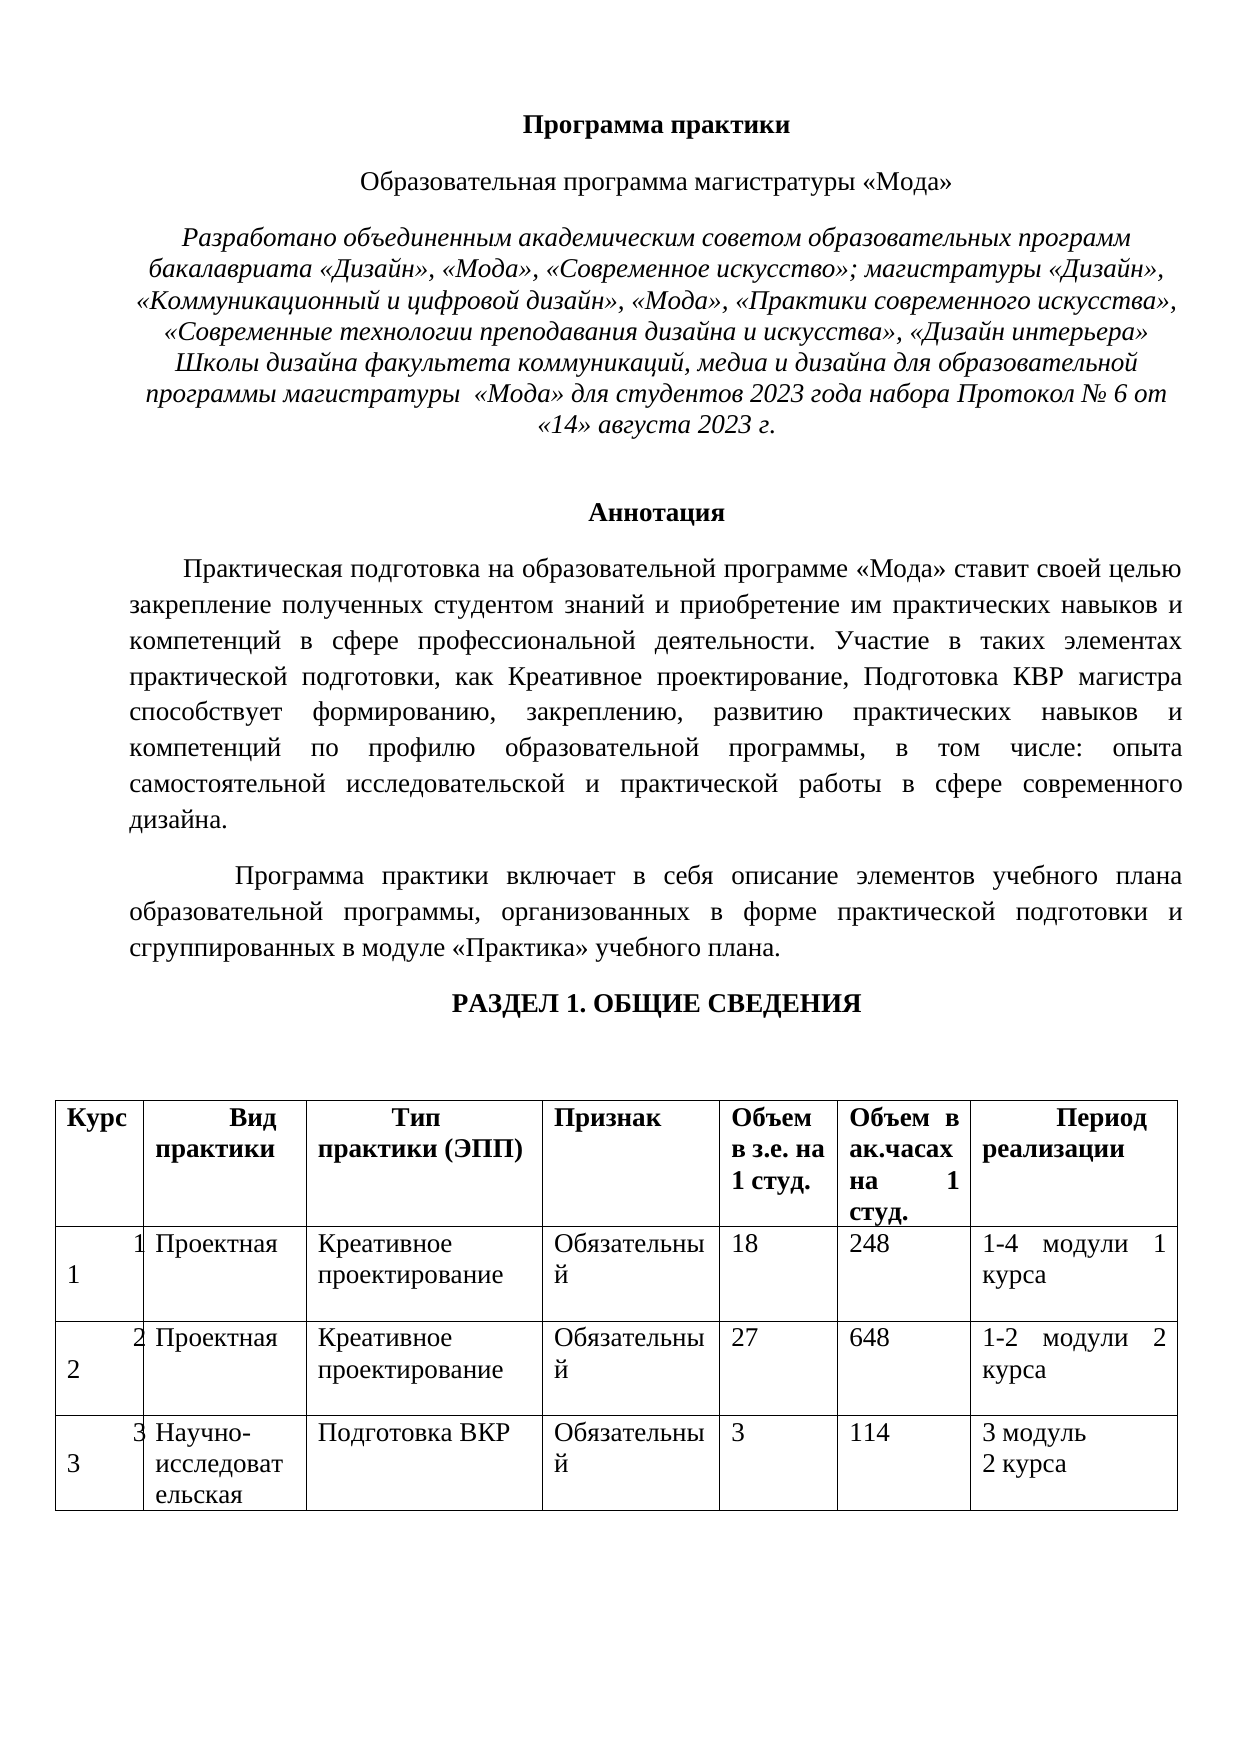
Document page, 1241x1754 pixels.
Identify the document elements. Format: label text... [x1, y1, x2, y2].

text Аннотация [129, 496, 1184, 527]
table_header Вид практики [144, 1101, 306, 1226]
text Образовательная программа магистратуры «Мода» [129, 165, 1184, 196]
table_cell Подготовка ВКР [307, 1416, 542, 1509]
table_cell 33 [56, 1416, 143, 1509]
table_cell Креативное проектирование [307, 1322, 542, 1415]
table_cell 22 [56, 1322, 143, 1415]
table_cell Обязательный [543, 1227, 719, 1321]
table_cell Научно-исследовательская [144, 1416, 306, 1509]
table_cell Проектная [144, 1322, 306, 1415]
table_header Объем в ак.часах на 1 студ. [838, 1101, 970, 1226]
table_cell 3 модуль 2 курса [971, 1416, 1177, 1509]
text Практическая подготовка на образовательной программе «Мода» ставит своей целью закрепление полученных студентом знаний и приобретение им практических навыков и компетенций в сфере профессиональной деятельности. Участие в таких элементах практической подготовки, как Креативное проектирование, Подготовка КВР магистра способствует формированию, закреплению, развитию практических навыков и компетенций по профилю образовательной программы, в том числе: опыта самостоятельной исследовательской и практической работы в сфере современного дизайна. [129, 553, 1184, 834]
table_cell 1-4 модули 1 курса [971, 1227, 1177, 1321]
table_cell 114 [838, 1416, 970, 1509]
table_cell 18 [720, 1227, 837, 1321]
table_cell 27 [720, 1322, 837, 1415]
table_cell Креативное проектирование [307, 1227, 542, 1321]
text РАЗДЕЛ 1. ОБЩИЕ СВЕДЕНИЯ [129, 987, 1184, 1018]
table_header Объем в з.е. на 1 студ. [720, 1101, 837, 1226]
table_cell 648 [838, 1322, 970, 1415]
table_cell Обязательный [543, 1416, 719, 1509]
text Программа практики [129, 108, 1184, 139]
table_cell 11 [56, 1227, 143, 1321]
table_header Тип практики (ЭПП) [307, 1101, 542, 1226]
table_cell 248 [838, 1227, 970, 1321]
text Разработано объединенным академическим советом образовательных программ бакалавриата «Дизайн», «Мода», «Современное искусство»; магистратуры «Дизайн», «Коммуникационный и цифровой дизайн», «Мода», «Практики современного искусства», «Современные технологии преподавания дизайна и искусства», «Дизайн интерьера» Школы дизайна факультета коммуникаций, медиа и дизайна для образовательной программы магистратуры «Мода» для студентов 2023 года набора Протокол № 6 от «14» августа 2023 г. [129, 221, 1184, 439]
table_cell Проектная [144, 1227, 306, 1321]
table_cell Обязательный [543, 1322, 719, 1415]
table_header Признак [543, 1101, 719, 1226]
table_header Курс [56, 1101, 143, 1226]
table_cell 1-2 модули 2 курса [971, 1322, 1177, 1415]
table_cell 3 [720, 1416, 837, 1509]
text Программа практики включает в себя описание элементов учебного плана образовательной программы, организованных в форме практической подготовки и сгруппированных в модуле «Практика» учебного плана. [129, 859, 1184, 962]
table_header Период реализации [971, 1101, 1177, 1226]
